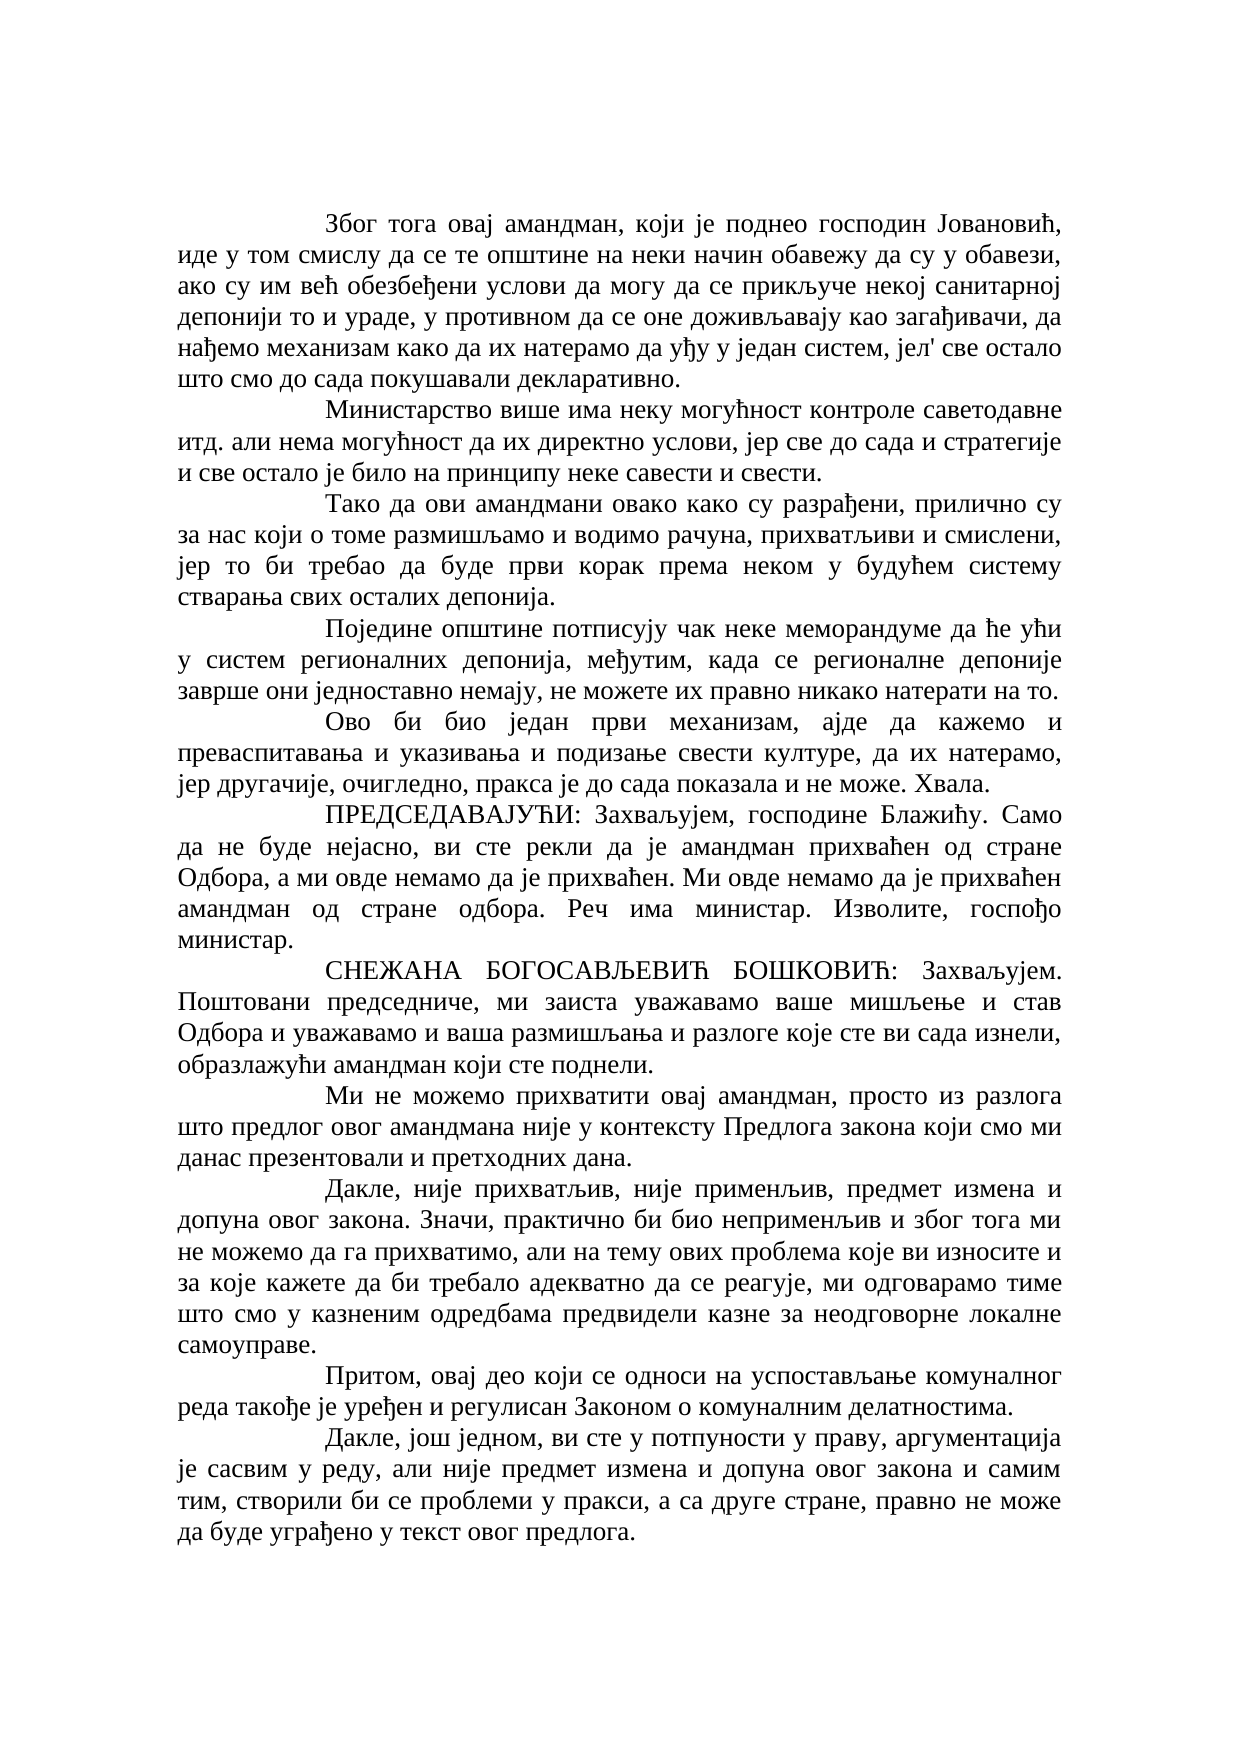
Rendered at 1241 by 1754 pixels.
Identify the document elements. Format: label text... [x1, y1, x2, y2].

text Поједине општине потписују чак неке меморандуме да ће ући у систем регионалних депонија, међутим, када се регионалне депоније заврше они једноставно немају, не можете их правно никако натерати на то. [177, 612, 1063, 705]
text ПРЕДСЕДАВАЈУЋИ: Захваљујем, господине Блажићу. Само да не буде нејасно, ви сте рекли да је амандман прихваћен од стране Одбора, а ми овде немамо да је прихваћен. Ми овде немамо да је прихваћен амандман од стране одбора. Реч има министар. Изволите, госпођо министар. [177, 798, 1063, 954]
text СНЕЖАНА БОГОСАВЉЕВИЋ БОШКОВИЋ: Захваљујем. Поштовани председниче, ми заиста уважавамо ваше мишљење и став Одбора и уважавамо и ваша размишљања и разлоге које сте ви сада изнели, образлажући амандман који сте поднели. [177, 954, 1063, 1079]
text Притом, овај део који се односи на успостављање комуналног реда такође је уређен и регулисан Законом о комуналним делатностима. [177, 1359, 1063, 1421]
text Тако да ови амандмани овако како су разрађени, прилично су за нас који о томе размишљамо и водимо рачуна, прихватљиви и смислени, јер то би требао да буде први корак према неком у будућем систему стварања свих осталих депонија. [177, 487, 1063, 612]
text Ово би био један први механизам, ајде да кажемо и преваспитавања и указивања и подизање свести културе, да их натерамо, јер другачије, очигледно, пракса је до сада показала и не може. Хвала. [177, 705, 1063, 798]
text Министарство више има неку могућност контроле саветодавне итд. али нема могућност да их директно услови, јер све до сада и стратегије и све остало је било на принципу неке савести и свести. [177, 394, 1063, 487]
text Дакле, још једном, ви сте у потпуности у праву, аргументација је сасвим у реду, али није предмет измена и допуна овог закона и самим тим, створили би се проблеми у пракси, а са друге стране, правно не може да буде уграђено у текст овог предлога. [177, 1421, 1063, 1546]
text Због тога овај амандман, који је поднео господин Јовановић, иде у том смислу да се те општине на неки начин обавежу да су у обавези, ако су им већ обезбеђени услови да могу да се прикључе некој санитарној депонији то и ураде, у противном да се оне доживљавају као загађивачи, да нађемо механизам како да их натерамо да уђу у један систем, јел' све остало што смо до сада покушавали декларативно. [177, 207, 1063, 394]
text Дакле, није прихватљив, није применљив, предмет измена и допуна овог закона. Значи, практично би био неприменљив и због тога ми не можемо да га прихватимо, али на тему ових проблема које ви износите и за које кажете да би требало адекватно да се реагује, ми одговарамо тиме што смо у казненим одредбама предвидели казне за неодговорне локалне самоуправе. [177, 1172, 1063, 1359]
text Ми не можемо прихватити овај амандман, просто из разлога што предлог овог амандмана није у контексту Предлога закона који смо ми данас презентовали и претходних дана. [177, 1079, 1063, 1172]
